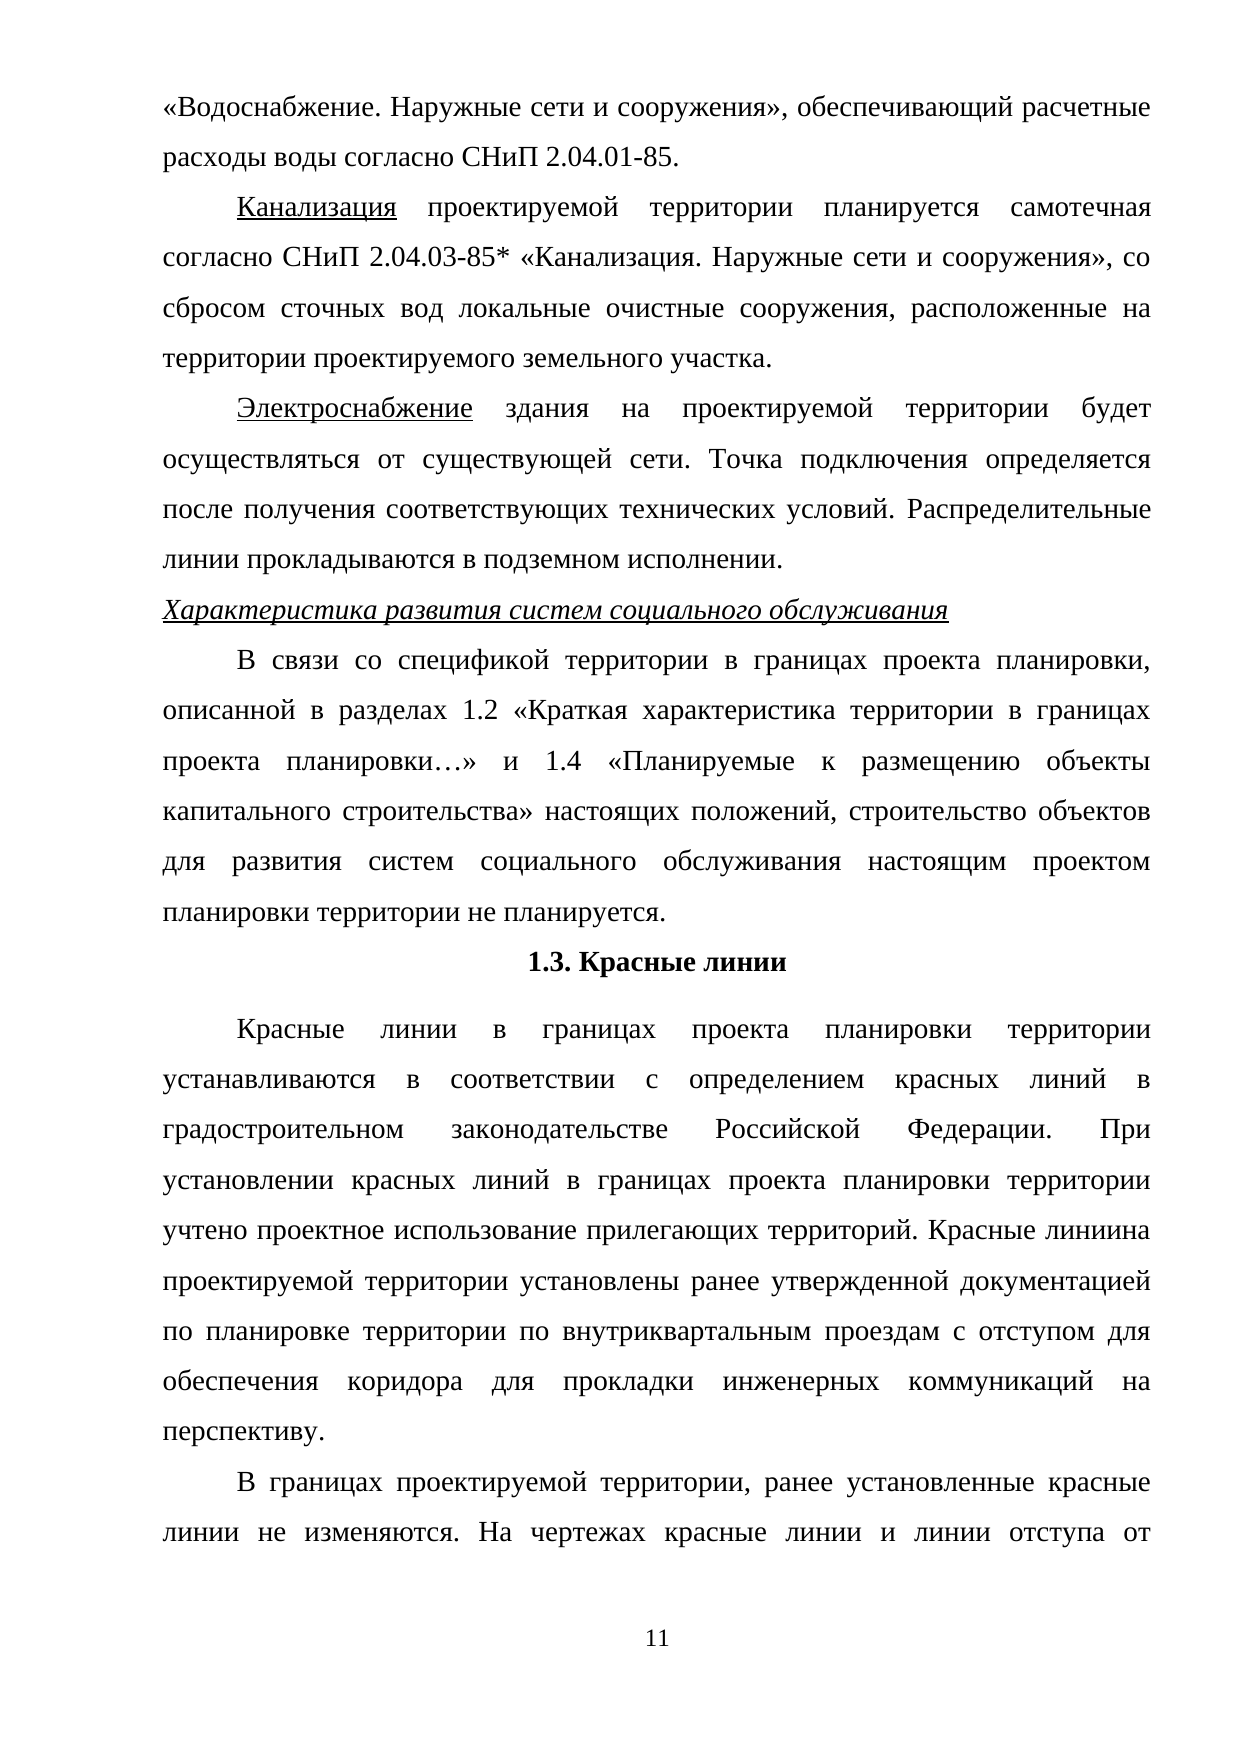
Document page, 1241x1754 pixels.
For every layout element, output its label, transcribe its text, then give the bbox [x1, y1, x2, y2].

text В связи со спецификой территории в границах проекта планировки, описанной в разделах 1.2 «Краткая характеристика территории в границах проекта планировки…» и 1.4 «Планируемые к размещению объекты капитального строительства» настоящих положений, строительство объектов для развития систем социального обслуживания настоящим проектом планировки территории не планируется. [162, 642, 1152, 927]
text Электроснабжение здания на проектируемой территории будет осуществляться от существующей сети. Точка подключения определяется после получения соответствующих технических условий. Распределительные линии прокладываются в подземном исполнении. [162, 391, 1152, 575]
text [162, 89, 1152, 172]
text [162, 1464, 1152, 1548]
text Канализация проектируемой территории планируется самотечная согласно СНиП 2.04.03-85* «Канализация. Наружные сети и сооружения», со сбросом сточных вод локальные очистные сооружения, расположенные на территории проектируемого земельного участка. [162, 189, 1152, 374]
text Характеристика развития систем социального обслуживания [162, 592, 1152, 625]
text Красные линии в границах проекта планировки территории устанавливаются в соответствии с определением красных линий в градостроительном законодательстве Российской Федерации. При установлении красных линий в границах проекта планировки территории учтено проектное использование прилегающих территорий. Красные линиина проектируемой территории установлены ранее утвержденной документацией по планировке территории по внутриквартальным проездам с отступом для обеспечения коридора для прокладки инженерных коммуникаций на перспективу. [162, 1011, 1152, 1447]
text 1.3. Красные линии [162, 944, 1152, 977]
